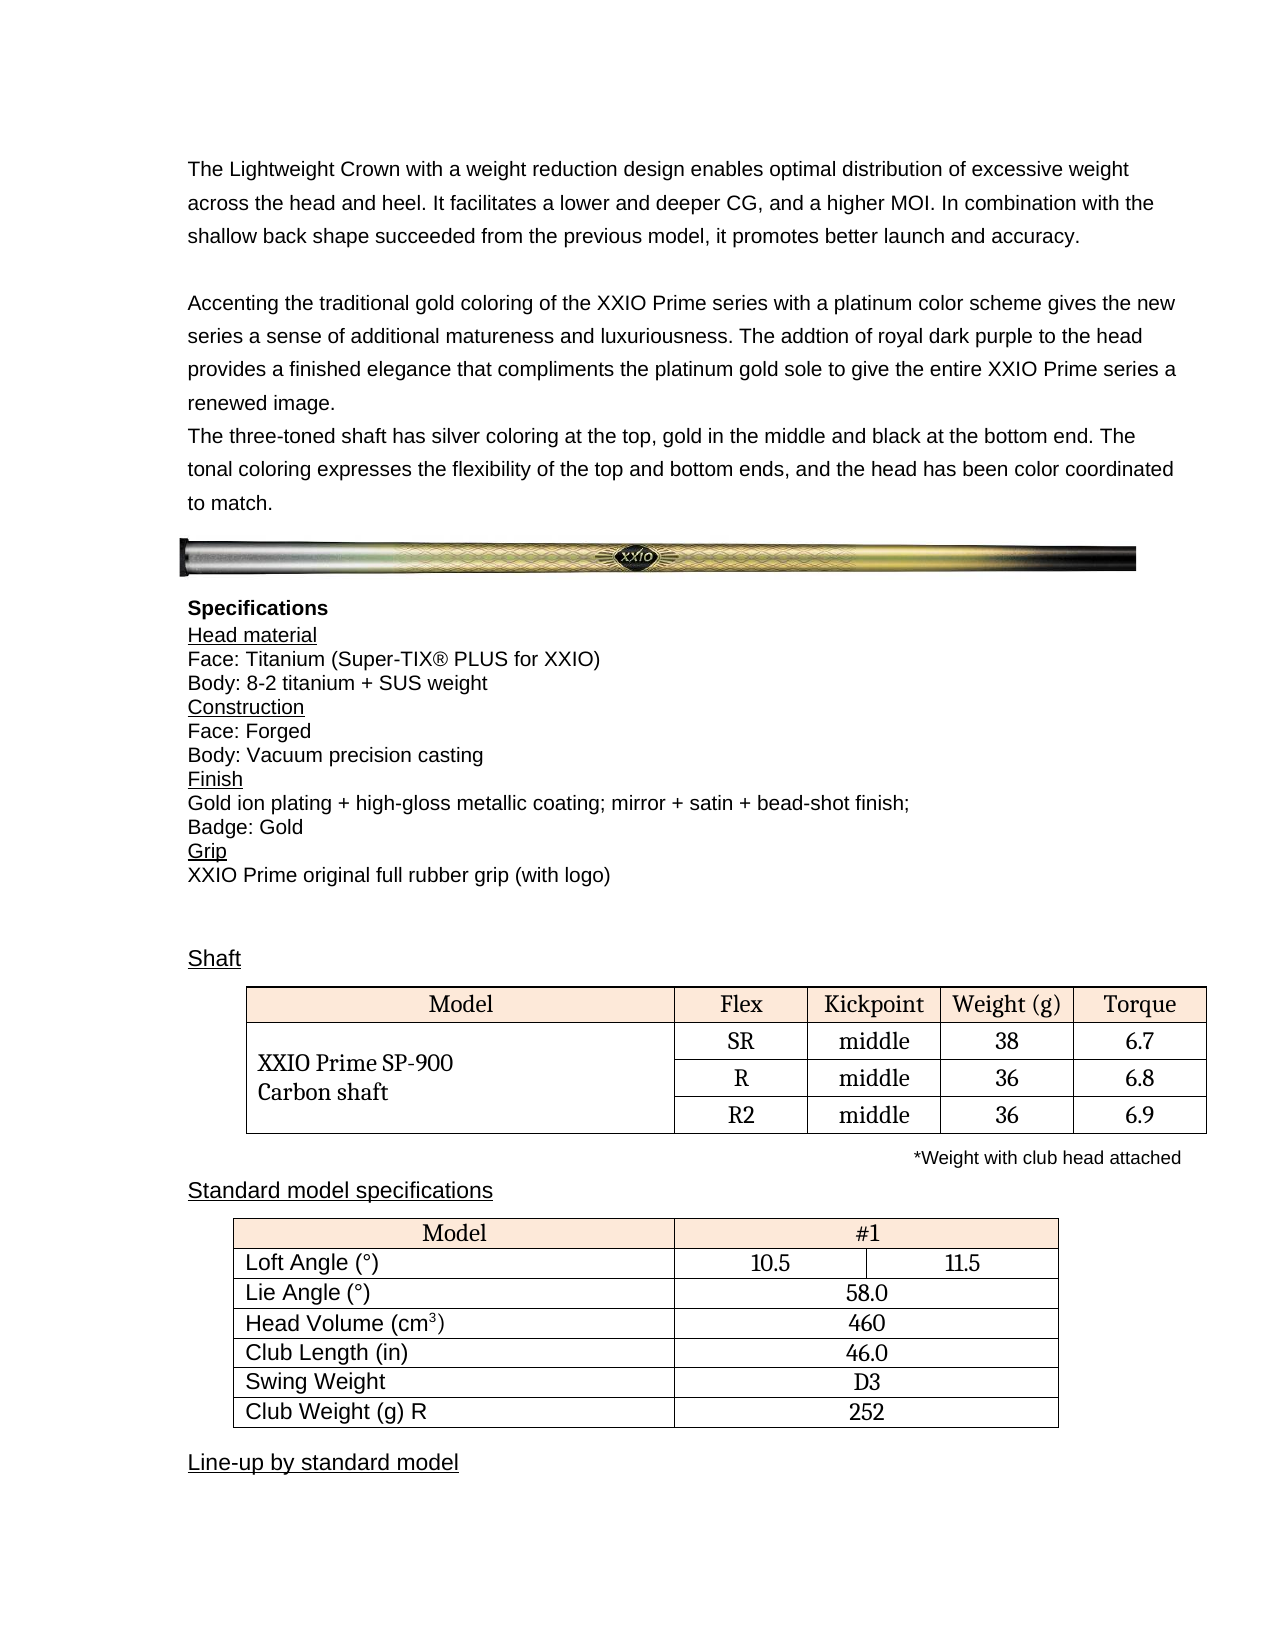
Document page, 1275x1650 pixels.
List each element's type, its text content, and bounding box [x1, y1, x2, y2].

table_cell D3 [675, 1368, 1058, 1397]
table_header Kickpoint [808, 988, 940, 1022]
text Accenting the traditional gold coloring of the XXIO Prime series with a platinum color scheme gives the new series a sense of additional matureness and luxuriousness. The addtion of royal dark purple to the head provides a finished elegance that compliments the platinum gold sole to give the entire XXIO Prime series a renewed image. [187, 283, 1181, 417]
table_cell R [675, 1060, 807, 1096]
table_header #1 [675, 1219, 1058, 1248]
text Finish [187, 767, 1181, 791]
table_cell 252 [675, 1398, 1058, 1427]
text Shaft [187, 936, 1181, 974]
table_cell middle [808, 1097, 940, 1133]
table_cell 38 [941, 1023, 1073, 1059]
table_cell middle [808, 1060, 940, 1096]
table_cell 6.8 [1074, 1060, 1206, 1096]
table_cell Swing Weight [234, 1368, 674, 1397]
table_cell XXIO Prime SP-900 Carbon shaft [247, 1023, 674, 1133]
text Head material [187, 623, 1181, 647]
table_cell 36 [941, 1060, 1073, 1096]
table_cell 10.5 [675, 1249, 866, 1278]
text Line-up by standard model [187, 1440, 1181, 1478]
text Construction [187, 695, 1181, 719]
text Grip [187, 838, 1181, 862]
table_header Model [234, 1219, 674, 1248]
text XXIO Prime original full rubber grip (with logo) [187, 862, 1181, 886]
table_cell Lie Angle (°) [234, 1279, 674, 1308]
table_cell 58.0 [675, 1279, 1058, 1308]
table_cell 11.5 [867, 1249, 1058, 1278]
table_cell 460 [675, 1309, 1058, 1337]
table_cell 46.0 [675, 1339, 1058, 1367]
text Body: Vacuum precision casting [187, 743, 1181, 767]
table_header Flex [675, 988, 807, 1022]
table_cell 6.9 [1074, 1097, 1206, 1133]
table_cell R2 [675, 1097, 807, 1133]
table_cell Loft Angle (°) [234, 1249, 674, 1278]
text *Weight with club head attached [187, 1147, 1181, 1168]
table_header Torque [1074, 988, 1206, 1022]
table_cell 36 [941, 1097, 1073, 1133]
table_cell Club Weight (g) R [234, 1398, 674, 1427]
table_cell Head Volume (cm3) [234, 1309, 674, 1337]
text Badge: Gold [187, 814, 1181, 838]
table_header Weight (g) [941, 988, 1073, 1022]
table_cell SR [675, 1023, 807, 1059]
text Standard model specifications [187, 1168, 1181, 1206]
table_cell Club Length (in) [234, 1339, 674, 1367]
text Face: Forged [187, 719, 1181, 743]
text Specifications [187, 587, 1181, 623]
text The Lightweight Crown with a weight reduction design enables optimal distribution of excessive weight across the head and heel. It facilitates a lower and deeper CG, and a higher MOI. In combination with the shallow back shape succeeded from the previous model, it promotes better launch and accuracy. [187, 150, 1181, 250]
table_cell middle [808, 1023, 940, 1059]
table_header Model [247, 988, 674, 1022]
text Face: Titanium (Super-TIX® PLUS for XXIO) [187, 647, 1181, 671]
picture [177, 528, 1135, 582]
table_cell 6.7 [1074, 1023, 1206, 1059]
text Body: 8-2 titanium + SUS weight [187, 671, 1181, 695]
text The three-toned shaft has silver coloring at the top, gold in the middle and black at the bottom end. The tonal coloring expresses the flexibility of the top and bottom ends, and the head has been color coordinated to match. [187, 417, 1181, 517]
text Gold ion plating + high-gloss metallic coating; mirror + satin + bead-shot finish; [187, 791, 1181, 814]
